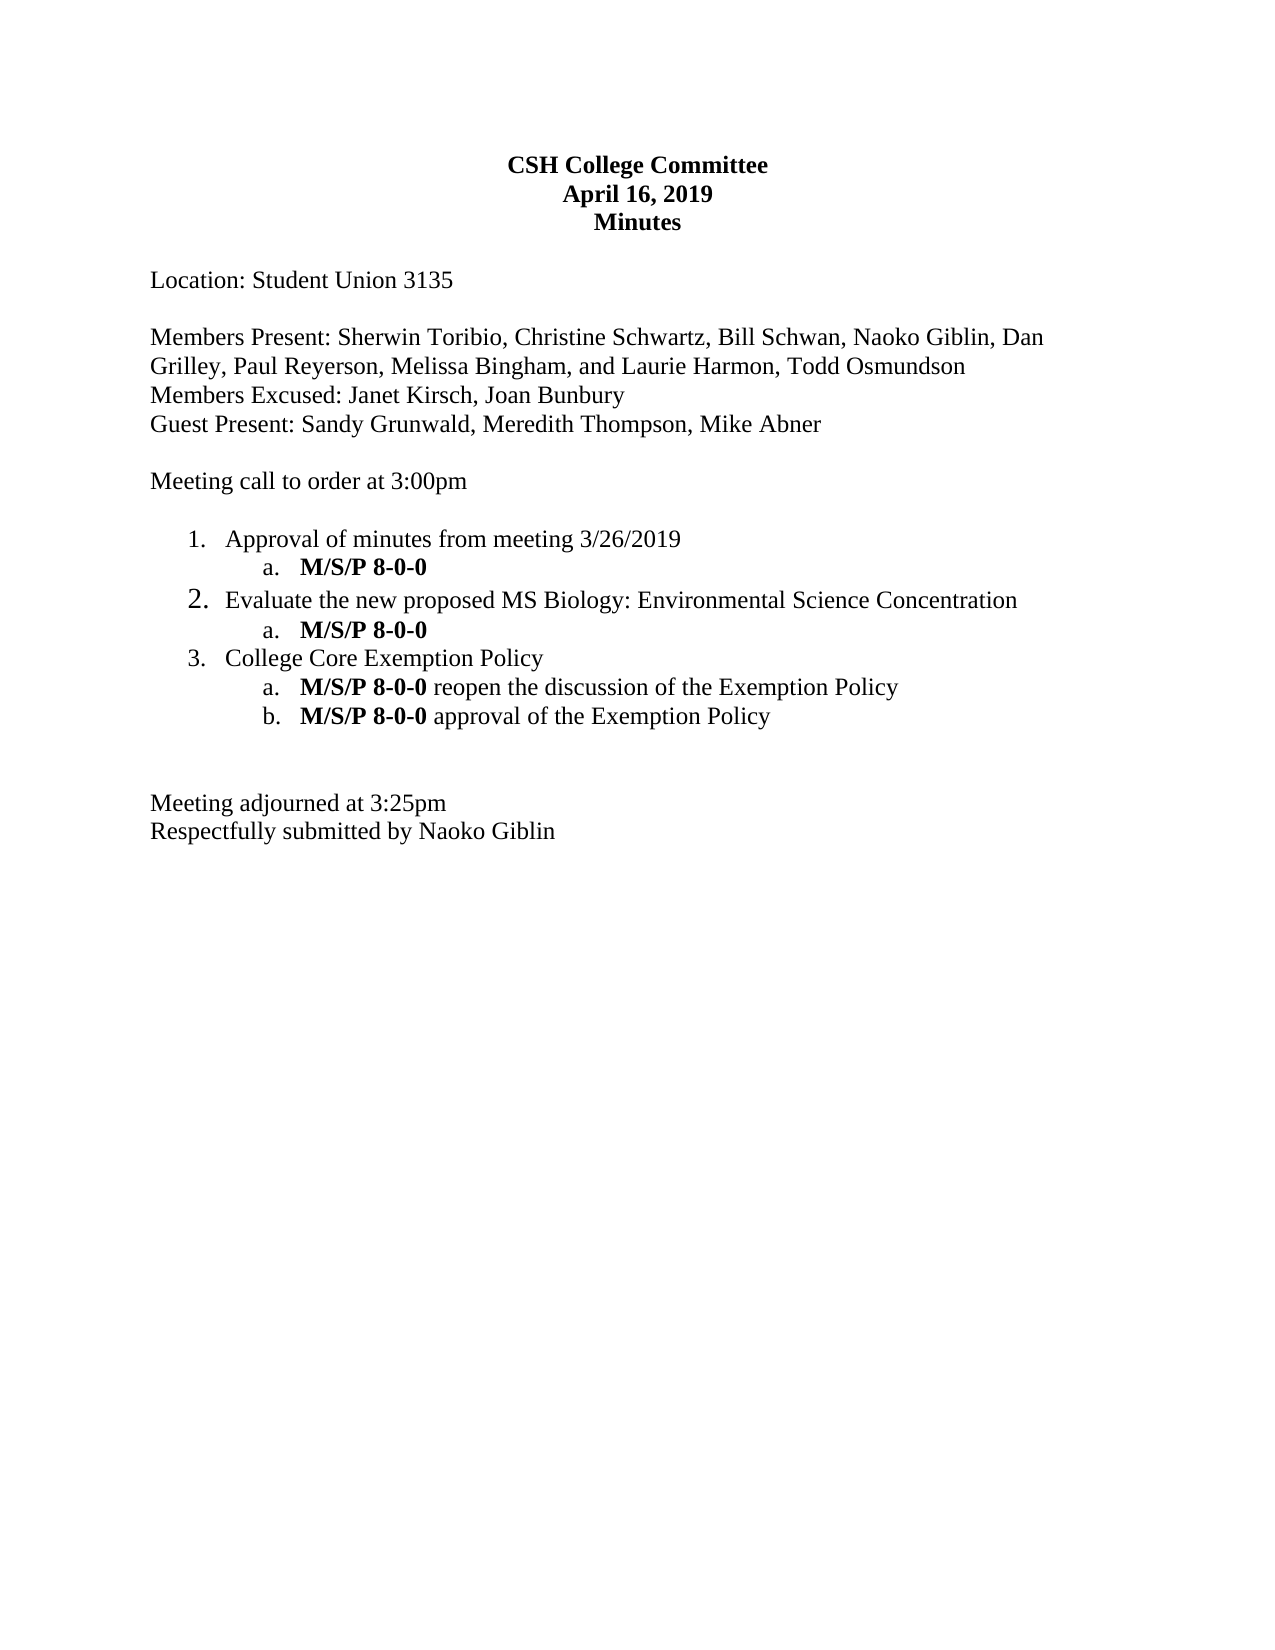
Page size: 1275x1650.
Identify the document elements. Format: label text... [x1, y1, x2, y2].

list College Core Exemption Policy [187, 643, 1125, 672]
text Meeting adjourned at 3:25pm [150, 788, 1125, 816]
list M/S/P 8-0-0 [262, 552, 1125, 581]
text Members Excused: Janet Kirsch, Joan Bunbury [150, 380, 1125, 409]
text Respectfully submitted by Naoko Giblin [150, 816, 1125, 845]
list Evaluate the new proposed MS Biology: Environmental Science Concentration [187, 581, 1125, 615]
list M/S/P 8-0-0 [262, 615, 1125, 643]
text CSH College Committee [150, 150, 1125, 179]
list Approval of minutes from meeting 3/26/2019 [187, 524, 1125, 552]
text Guest Present: Sandy Grunwald, Meredith Thompson, Mike Abner [150, 409, 1125, 437]
text Members Present: Sherwin Toribio, Christine Schwartz, Bill Schwan, Naoko Giblin, Dan Grilley, Paul Reyerson, Melissa Bingham, and Laurie Harmon, Todd Osmundson [150, 322, 1125, 380]
list M/S/P 8-0-0 reopen the discussion of the Exemption Policy [262, 672, 1125, 701]
list M/S/P 8-0-0 approval of the Exemption Policy [262, 701, 1125, 730]
text Minutes [150, 207, 1125, 236]
text Location: Student Union 3135 [150, 265, 1125, 294]
text Meeting call to order at 3:00pm [150, 466, 1125, 495]
text April 16, 2019 [150, 179, 1125, 207]
